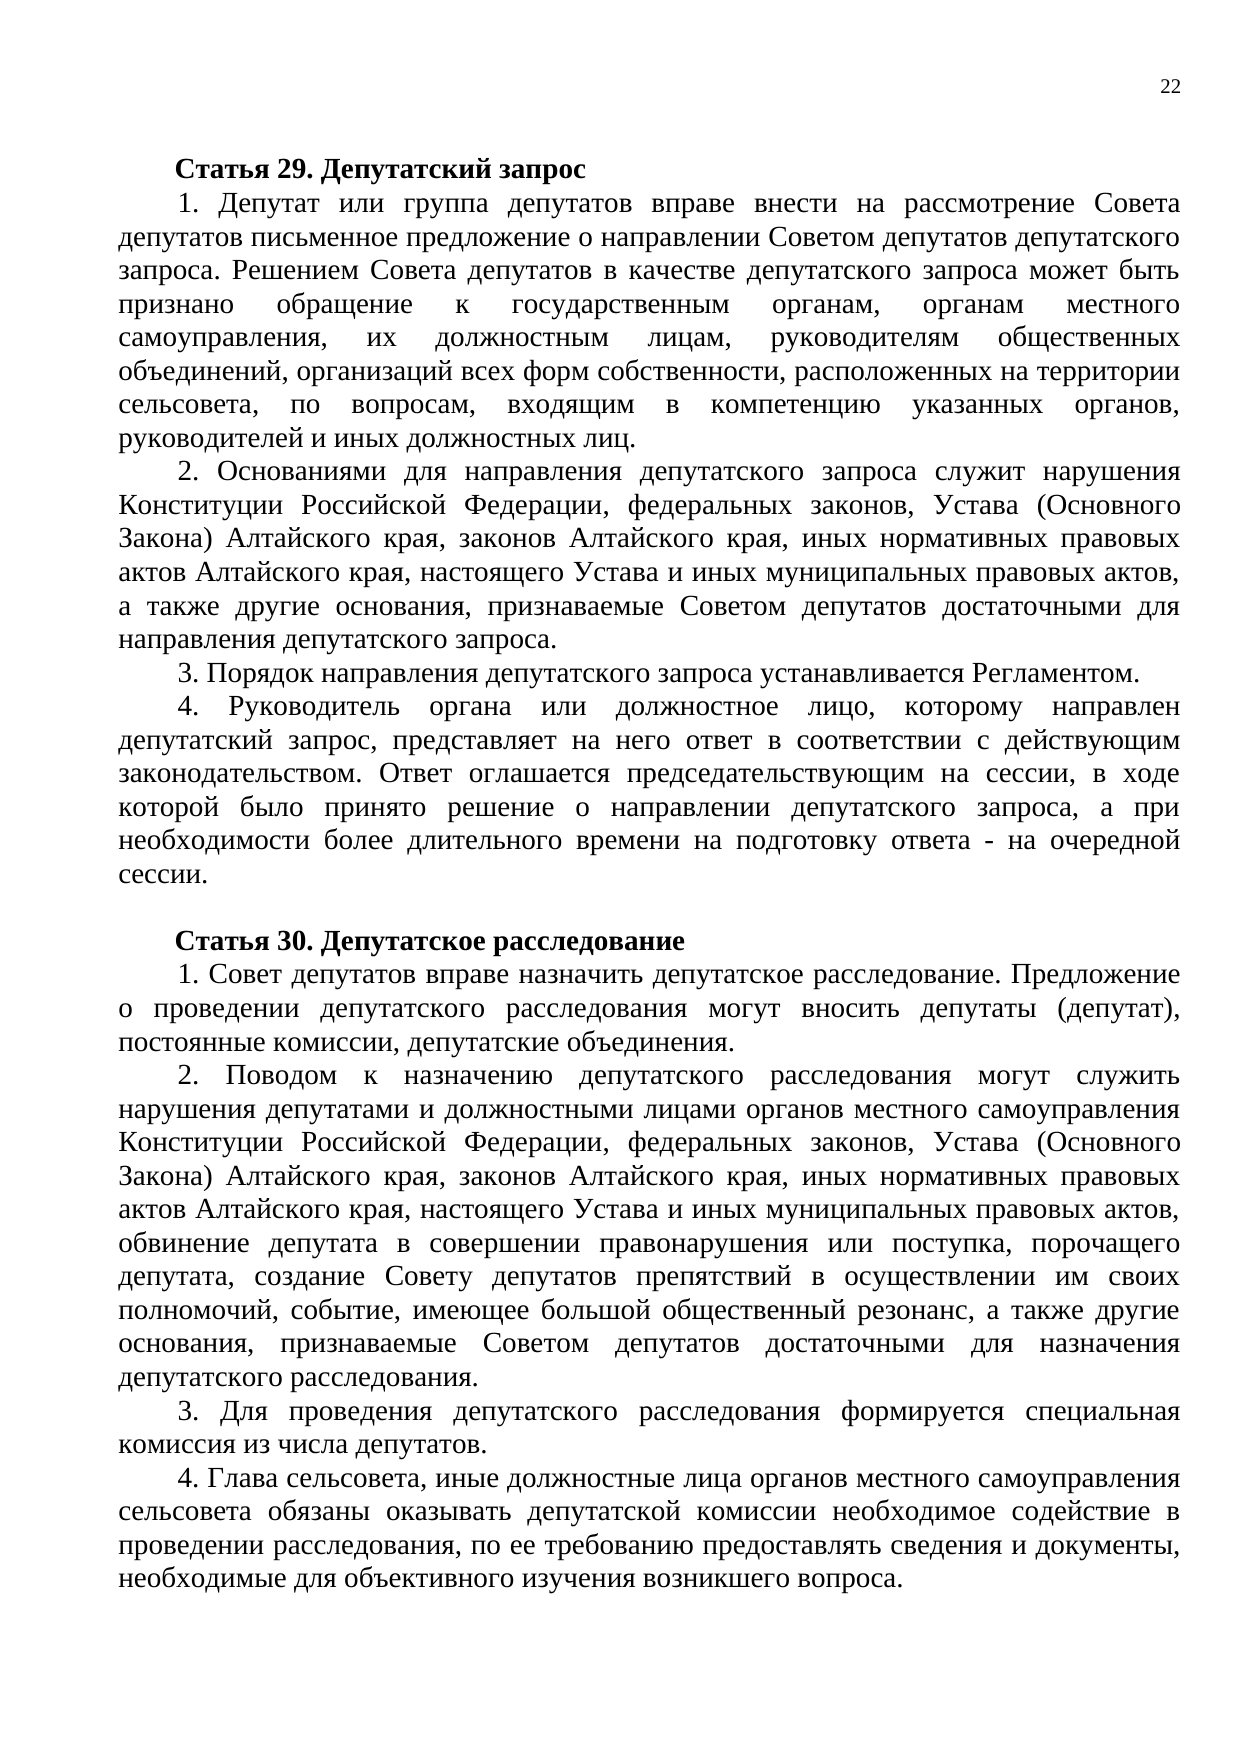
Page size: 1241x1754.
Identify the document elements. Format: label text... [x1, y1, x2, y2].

text 3. Порядок направления депутатского запроса устанавливается Регламентом. [118, 655, 1181, 688]
text 2. Поводом к назначению депутатского расследования могут служить нарушения депутатами и должностными лицами органов местного самоуправления Конституции Российской Федерации, федеральных законов, Устава (Основного Закона) Алтайского края, законов Алтайского края, иных нормативных правовых актов Алтайского края, настоящего Устава и иных муниципальных правовых актов, обвинение депутата в совершении правонарушения или поступка, порочащего депутата, создание Совету депутатов препятствий в осуществлении им своих полномочий, событие, имеющее большой общественный резонанс, а также другие основания, признаваемые Советом депутатов достаточными для назначения депутатского расследования. [118, 1057, 1181, 1393]
text 4. Глава сельсовета, иные должностные лица органов местного самоуправления сельсовета обязаны оказывать депутатской комиссии необходимое содействие в проведении расследования, по ее требованию предоставлять сведения и документы, необходимые для объективного изучения возникшего вопроса. [118, 1460, 1181, 1594]
text Статья 30. Депутатское расследование [174, 923, 1181, 957]
text 3. Для проведения депутатского расследования формируется специальная комиссия из числа депутатов. [118, 1393, 1181, 1460]
text 1. Депутат или группа депутатов вправе внести на рассмотрение Совета депутатов письменное предложение о направлении Советом депутатов депутатского запроса. Решением Совета депутатов в качестве депутатского запроса может быть признано обращение к государственным органам, органам местного самоуправления, их должностным лицам, руководителям общественных объединений, организаций всех форм собственности, расположенных на территории сельсовета, по вопросам, входящим в компетенцию указанных органов, руководителей и иных должностных лиц. [118, 185, 1181, 453]
text 4. Руководитель органа или должностное лицо, которому направлен депутатский запрос, представляет на него ответ в соответствии с действующим законодательством. Ответ оглашается председательствующим на сессии, в ходе которой было принято решение о направлении депутатского запроса, а при необходимости более длительного времени на подготовку ответа - на очередной сессии. [118, 688, 1181, 889]
text 1. Совет депутатов вправе назначить депутатское расследование. Предложение о проведении депутатского расследования могут вносить депутаты (депутат), постоянные комиссии, депутатские объединения. [118, 957, 1181, 1057]
subtitle Статья 29. Депутатский запрос [118, 152, 1181, 185]
text 2. Основаниями для направления депутатского запроса служит нарушения Конституции Российской Федерации, федеральных законов, Устава (Основного Закона) Алтайского края, законов Алтайского края, иных нормативных правовых актов Алтайского края, настоящего Устава и иных муниципальных правовых актов, а также другие основания, признаваемые Советом депутатов достаточными для направления депутатского запроса. [118, 453, 1181, 655]
